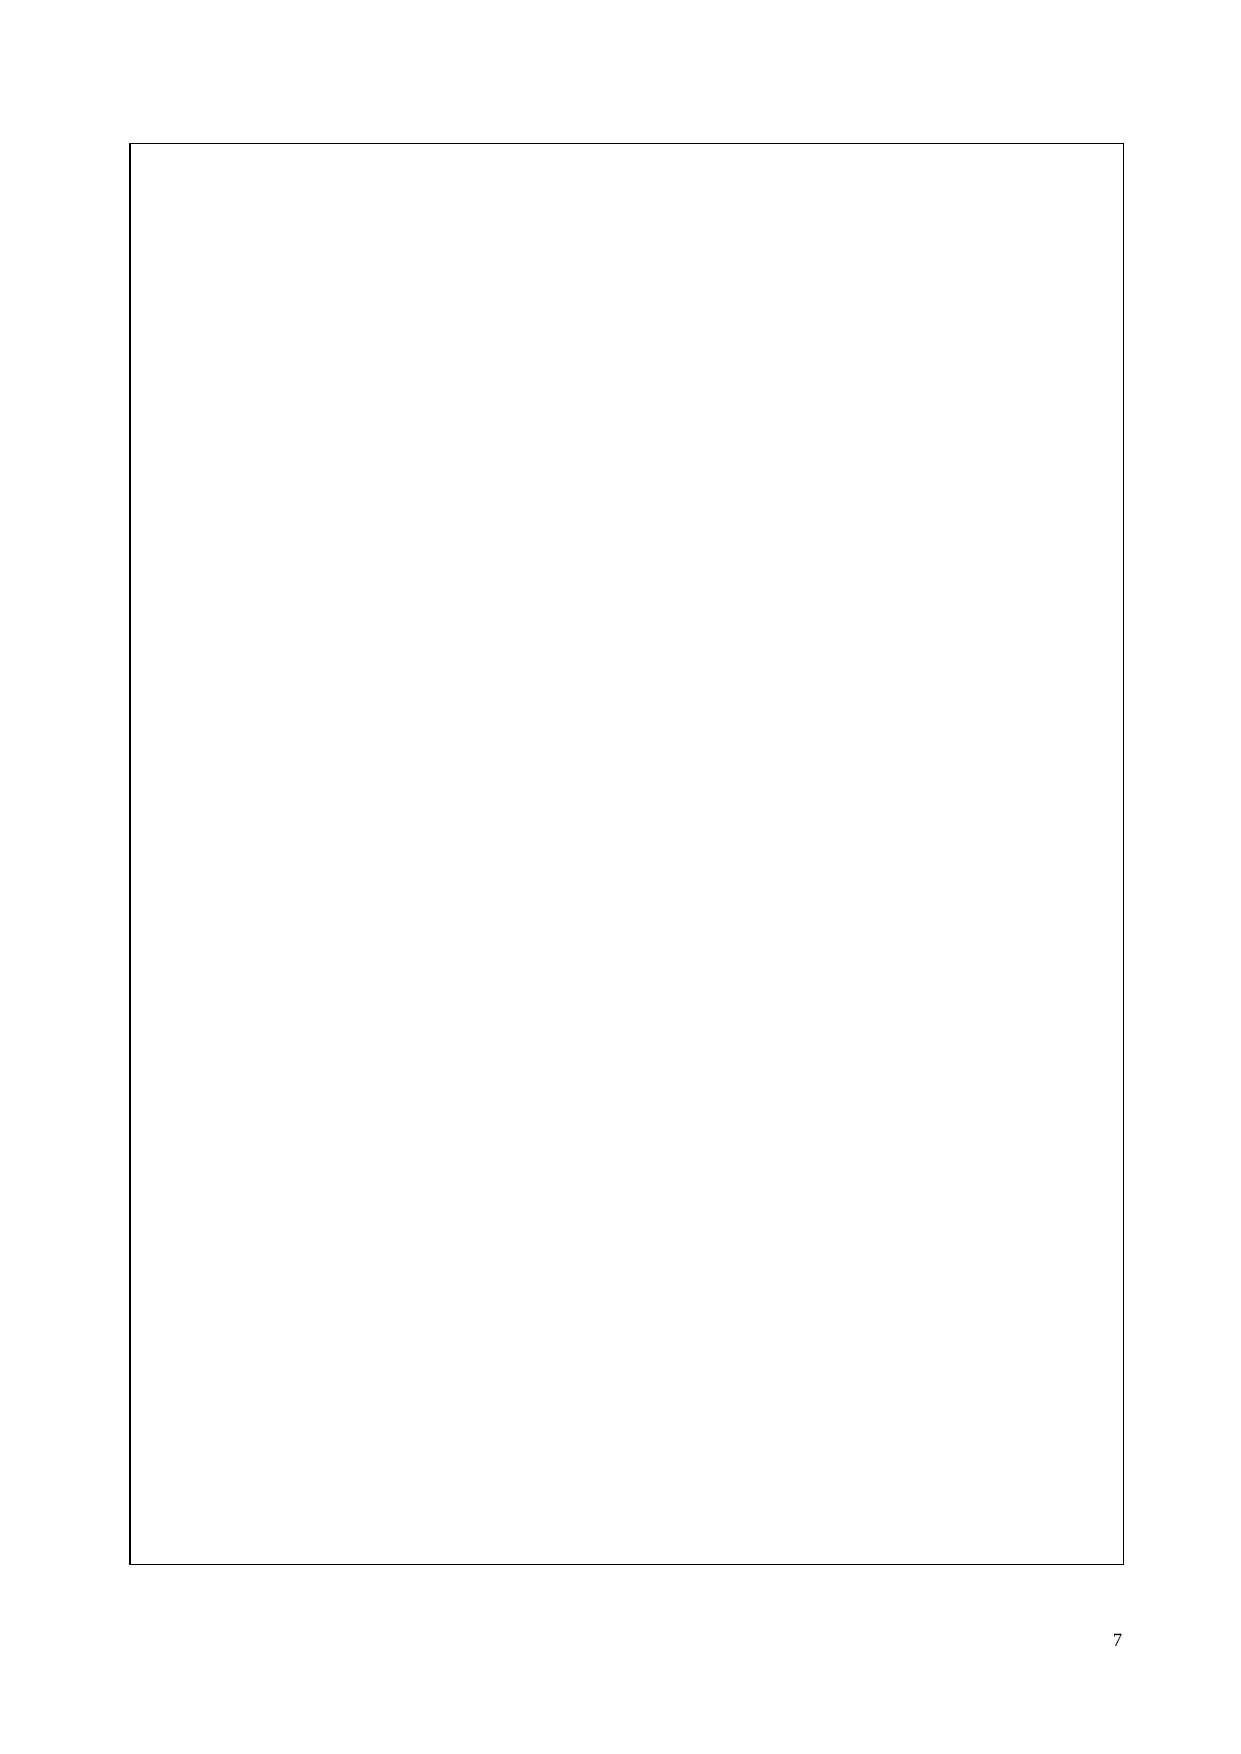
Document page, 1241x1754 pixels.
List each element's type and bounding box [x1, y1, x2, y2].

table_header [131, 144, 1123, 1564]
